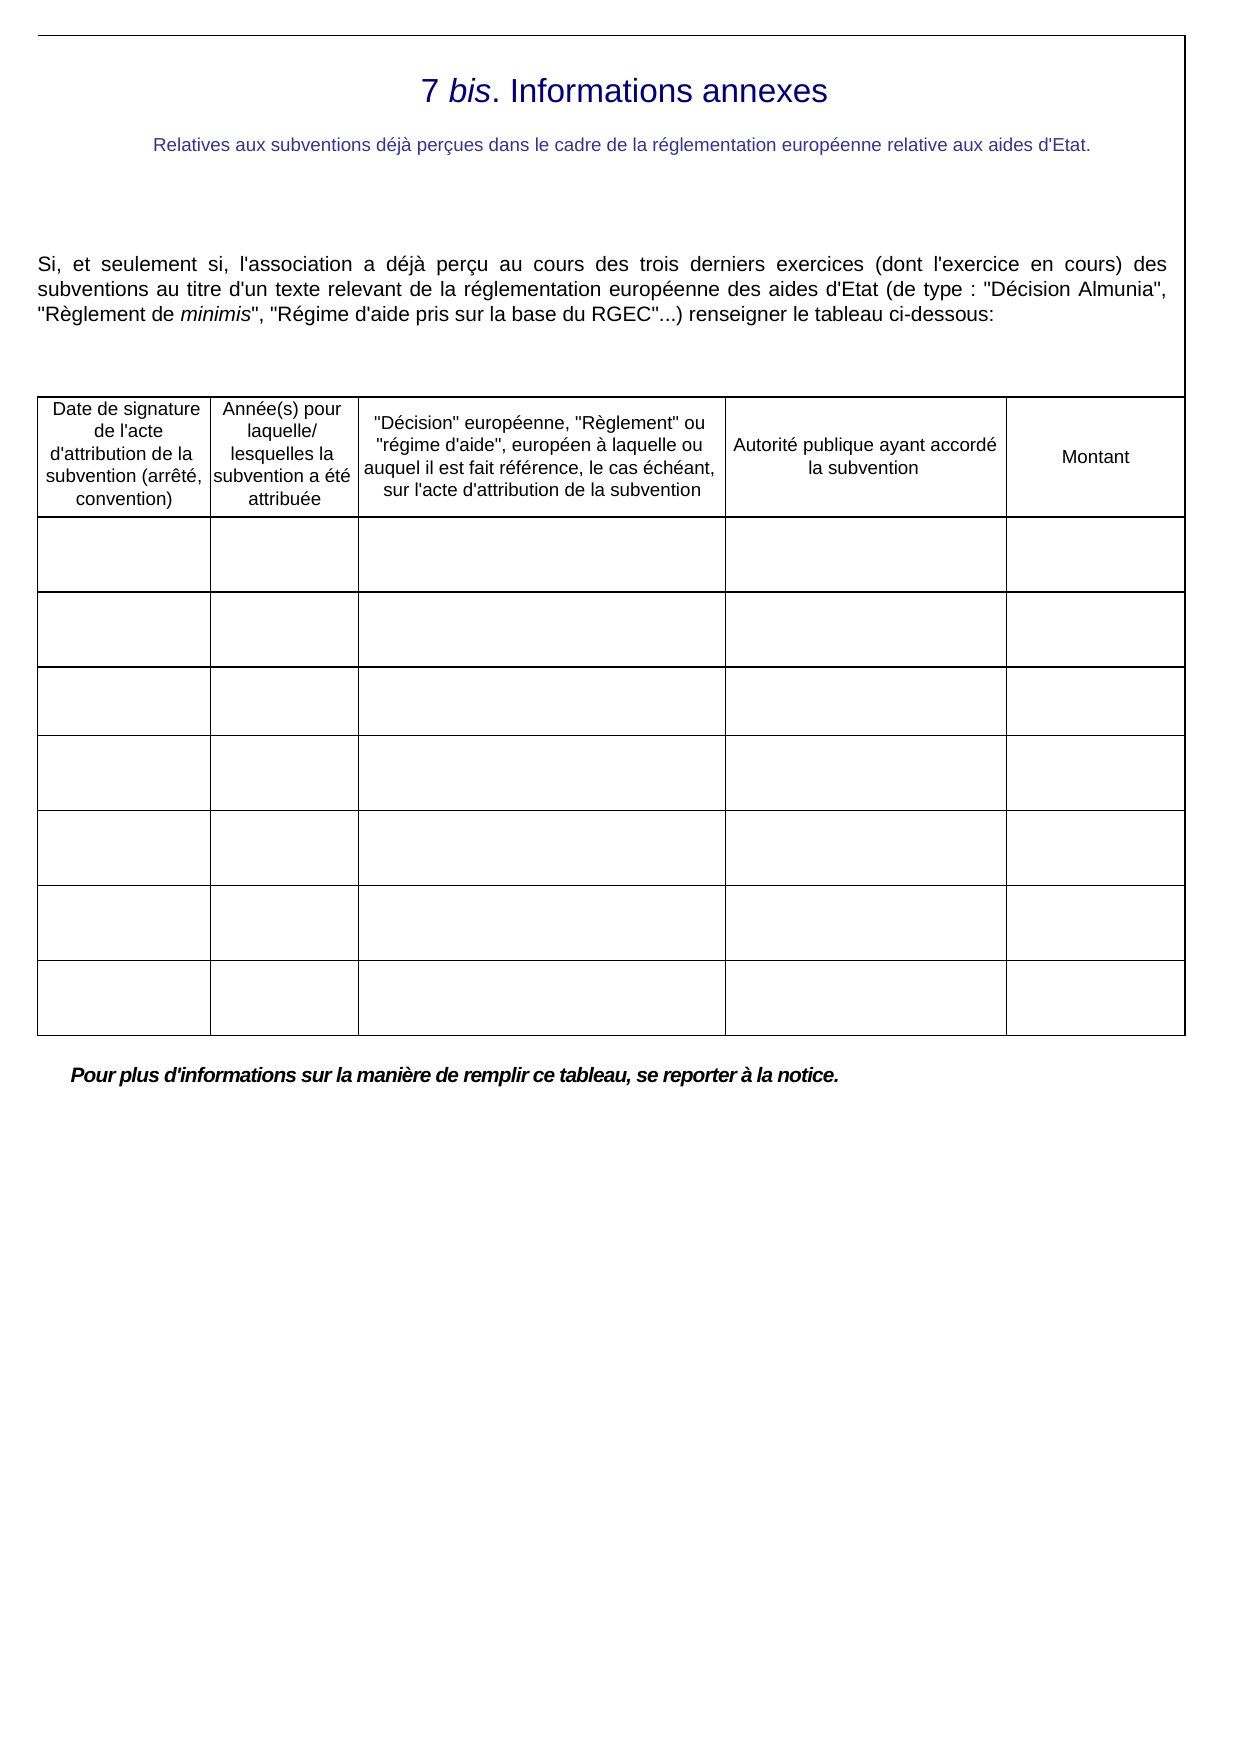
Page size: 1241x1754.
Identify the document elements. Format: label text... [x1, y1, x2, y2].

table_cell [38, 811, 210, 885]
table_cell "Décision" européenne, "Règlement" ou "régime d'aide", européen à laquelle ou auquel il est fait référence, le cas échéant, sur l'acte d'attribution de la subvention [359, 398, 725, 516]
table_header 7 bis. Informations annexes Relatives aux subventions déjà perçues dans le cadre de la réglementation européenne relative aux aides d'Etat. Si, et seulement si, l'association a déjà perçu au cours des trois derniers exercices (dont l'exercice en cours) des subventions au titre d'un texte relevant de la réglementation européenne des aides d'Etat (de type : "Décision Almunia", "Règlement de minimis", "Régime d'aide pris sur la base du RGEC"...) renseigner le tableau ci-dessous: [38, 36, 1184, 396]
table_cell [211, 886, 358, 960]
table_cell [359, 886, 725, 960]
table_cell Montant [1007, 398, 1184, 516]
table_cell Année(s) pour laquelle/ lesquelles la subvention a été attribuée [211, 398, 358, 516]
table_cell [211, 593, 358, 666]
table_cell [211, 811, 358, 885]
table_cell [359, 736, 725, 810]
table_cell [359, 668, 725, 735]
table_cell [726, 593, 1006, 666]
table_cell [1007, 593, 1184, 666]
table_cell [359, 811, 725, 885]
table_cell [726, 961, 1006, 1035]
table_cell [38, 668, 210, 735]
table_cell [726, 668, 1006, 735]
table_cell [359, 961, 725, 1035]
table_cell [38, 518, 210, 591]
table_cell [38, 593, 210, 666]
table_cell [359, 518, 725, 591]
table_cell Date de signature de l'acte d'attribution de la subvention (arrêté, convention) [38, 398, 210, 516]
table_cell [38, 886, 210, 960]
table_cell [726, 518, 1006, 591]
table_cell [1007, 961, 1184, 1035]
table_cell [38, 961, 210, 1035]
table_cell [726, 811, 1006, 885]
table_cell [1007, 668, 1184, 735]
table_cell [1007, 811, 1184, 885]
table_cell [726, 886, 1006, 960]
table_cell [211, 961, 358, 1035]
table_cell [211, 518, 358, 591]
table_cell [726, 736, 1006, 810]
table_cell Autorité publique ayant accordé la subvention [726, 398, 1006, 516]
table_cell [211, 668, 358, 735]
table_cell [1007, 886, 1184, 960]
table_cell [1007, 736, 1184, 810]
table_cell [38, 736, 210, 810]
text Pour plus d'informations sur la manière de remplir ce tableau, se reporter à la notice. [37, 1063, 842, 1087]
table_cell [211, 736, 358, 810]
table_cell [1007, 518, 1184, 591]
table_cell [359, 593, 725, 666]
